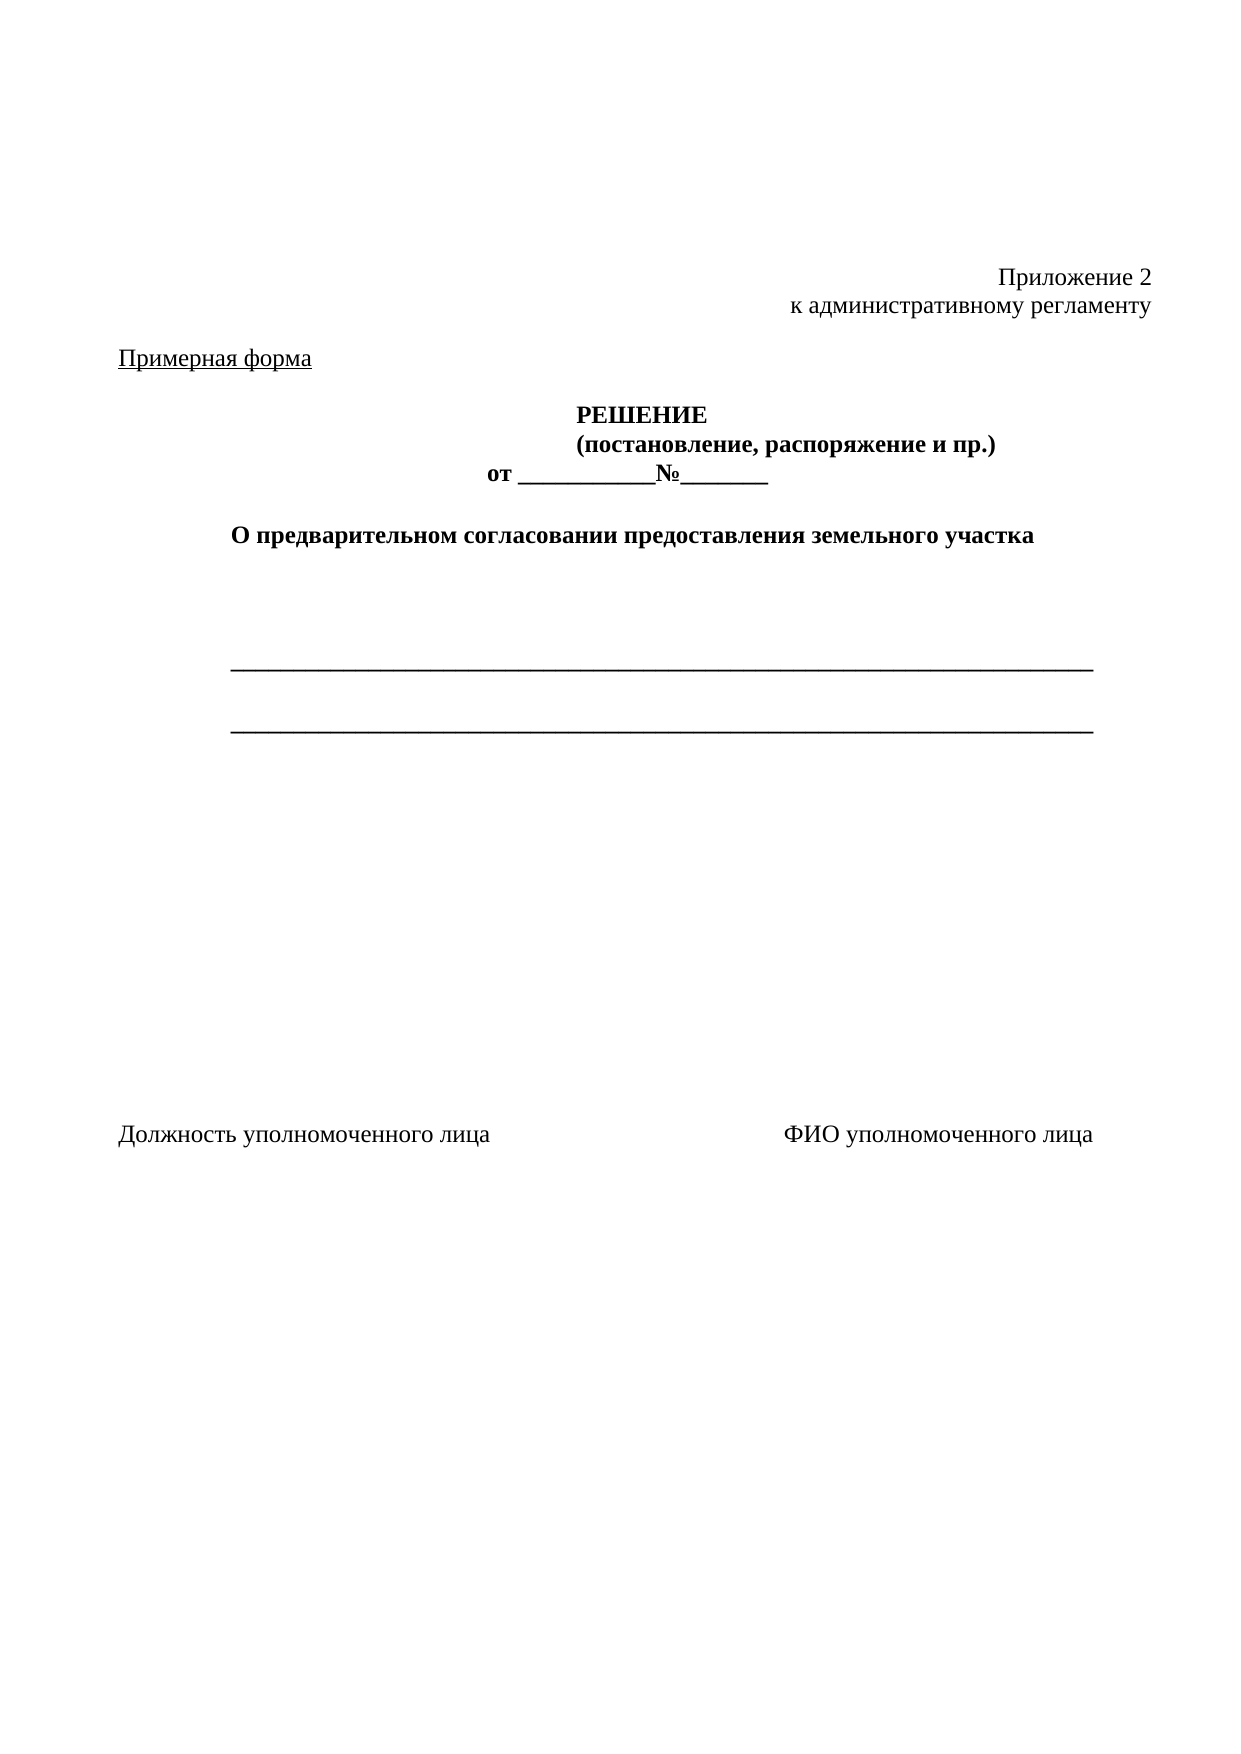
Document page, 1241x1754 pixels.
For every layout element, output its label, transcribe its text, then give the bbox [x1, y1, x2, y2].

text РЕШЕНИЕ [452, 401, 1152, 429]
text О предварительном согласовании предоставления земельного участка [231, 520, 1152, 549]
text Приложение 2 [118, 262, 1152, 291]
text Примерная форма [118, 343, 1152, 372]
text _____________________________________________________________________ [231, 707, 1152, 736]
text к административному регламенту [118, 291, 1152, 319]
text Должность уполномоченного лица ФИО уполномоченного лица [118, 1119, 1152, 1148]
text от ___________№_______ [452, 458, 1152, 487]
text _____________________________________________________________________ [231, 645, 1152, 674]
text (постановление, распоряжение и пр.) [452, 429, 1152, 458]
